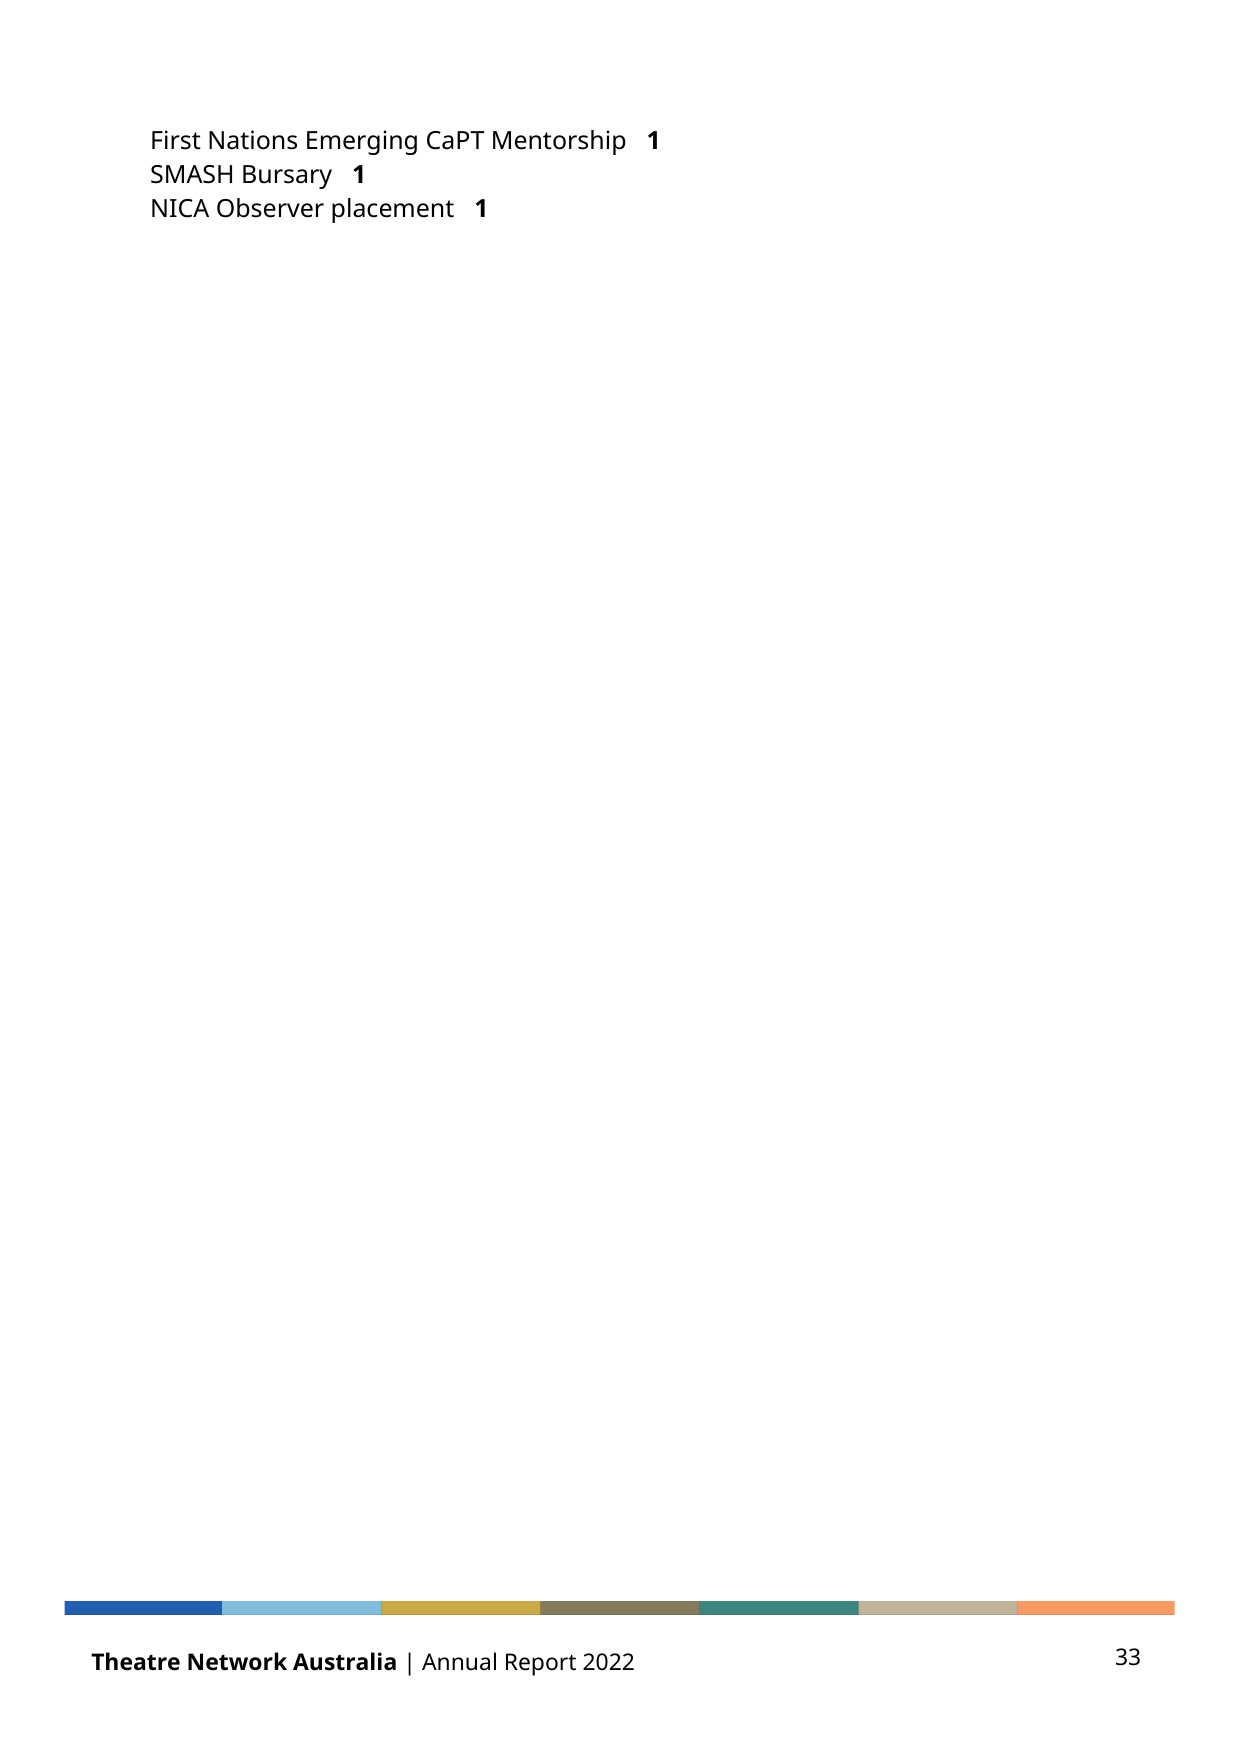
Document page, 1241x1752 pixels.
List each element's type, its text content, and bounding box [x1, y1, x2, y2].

picture [64, 1601, 1175, 1615]
text NICA Observer placement 1 [150, 190, 1090, 224]
text SMASH Bursary 1 [150, 156, 1090, 190]
text First Nations Emerging CaPT Mentorship 1 [150, 122, 1090, 156]
